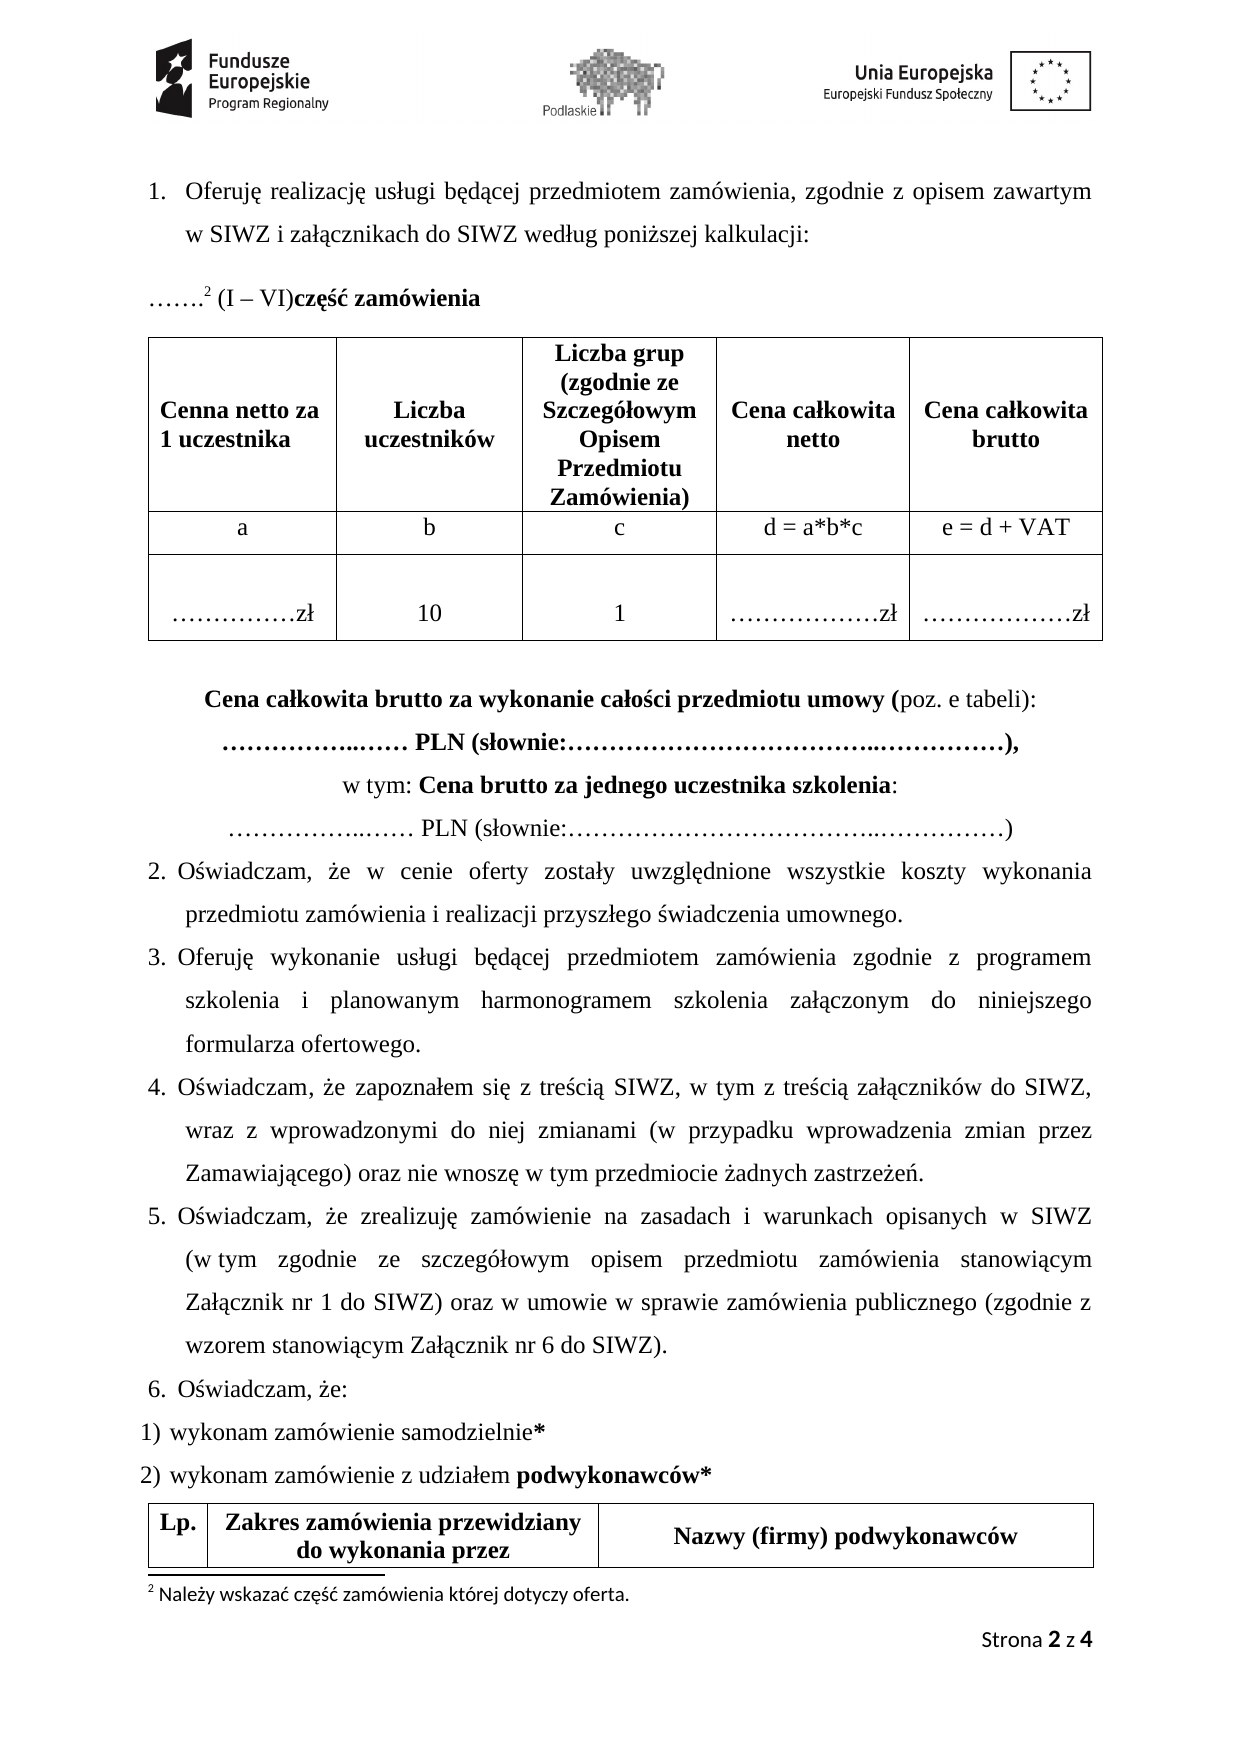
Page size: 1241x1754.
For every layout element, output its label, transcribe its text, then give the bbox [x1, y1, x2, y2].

picture [147, 33, 1095, 124]
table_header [599, 1504, 1093, 1567]
table_header Cenna netto za 1 uczestnika [149, 338, 336, 511]
table_cell a [149, 512, 336, 553]
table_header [208, 1504, 598, 1567]
table_cell 1 [523, 555, 716, 639]
text Cena całkowita brutto za wykonanie całości przedmiotu umowy (poz. e tabeli): [148, 684, 1092, 712]
table_header Cena całkowita brutto [910, 338, 1102, 511]
list wykonam zamówienie z udziałem podwykonawców* [140, 1460, 1092, 1489]
list Oferuję realizację usługi będącej przedmiotem zamówienia, zgodnie z opisem zawartym w SIWZ i załącznikach do SIWZ według poniższej kalkulacji: [148, 176, 1092, 248]
list Oświadczam, że: [148, 1374, 1093, 1402]
list Oferuję wykonanie usługi będącej przedmiotem zamówienia zgodnie z programem szkolenia i planowanym harmonogramem szkolenia załączonym do niniejszego formularza ofertowego. [148, 942, 1093, 1057]
text w tym: Cena brutto za jednego uczestnika szkolenia: [148, 770, 1092, 799]
list Oświadczam, że zapoznałem się z treścią SIWZ, w tym z treścią załączników do SIWZ, wraz z wprowadzonymi do niej zmianami (w przypadku wprowadzenia zmian przez Zamawiającego) oraz nie wnoszę w tym przedmiocie żadnych zastrzeżeń. [148, 1072, 1093, 1187]
table_cell ………………zł [717, 555, 909, 639]
list Oświadczam, że w cenie oferty zostały uwzględnione wszystkie koszty wykonania przedmiotu zamówienia i realizacji przyszłego świadczenia umownego. [148, 856, 1093, 928]
table_cell b [337, 512, 522, 553]
table_cell c [523, 512, 716, 553]
table_cell e = d + VAT [910, 512, 1102, 553]
list wykonam zamówienie samodzielnie* [140, 1417, 1092, 1446]
table_header Liczba grup (zgodnie ze Szczegółowym Opisem Przedmiotu Zamówienia) [523, 338, 716, 511]
table_cell 10 [337, 555, 522, 639]
list Oświadczam, że zrealizuję zamówienie na zasadach i warunkach opisanych w SIWZ (w tym zgodnie ze szczegółowym opisem przedmiotu zamówienia stanowiącym Załącznik nr 1 do SIWZ) oraz w umowie w sprawie zamówienia publicznego (zgodnie z wzorem stanowiącym Załącznik nr 6 do SIWZ). [148, 1201, 1093, 1359]
table_cell ……………zł [149, 555, 336, 639]
table_cell d = a*b*c [717, 512, 909, 553]
table_header Lp. [149, 1504, 207, 1567]
text ……………..…… PLN (słownie:………………………………..……………), [148, 727, 1092, 756]
table_cell ………………zł [910, 555, 1102, 639]
table_header Liczba uczestników [337, 338, 522, 511]
text ……. (I – VI)część zamówienia [148, 283, 1092, 312]
text ……………..…… PLN (słownie:………………………………..……………) [148, 813, 1092, 842]
table_header Cena całkowita netto [717, 338, 909, 511]
